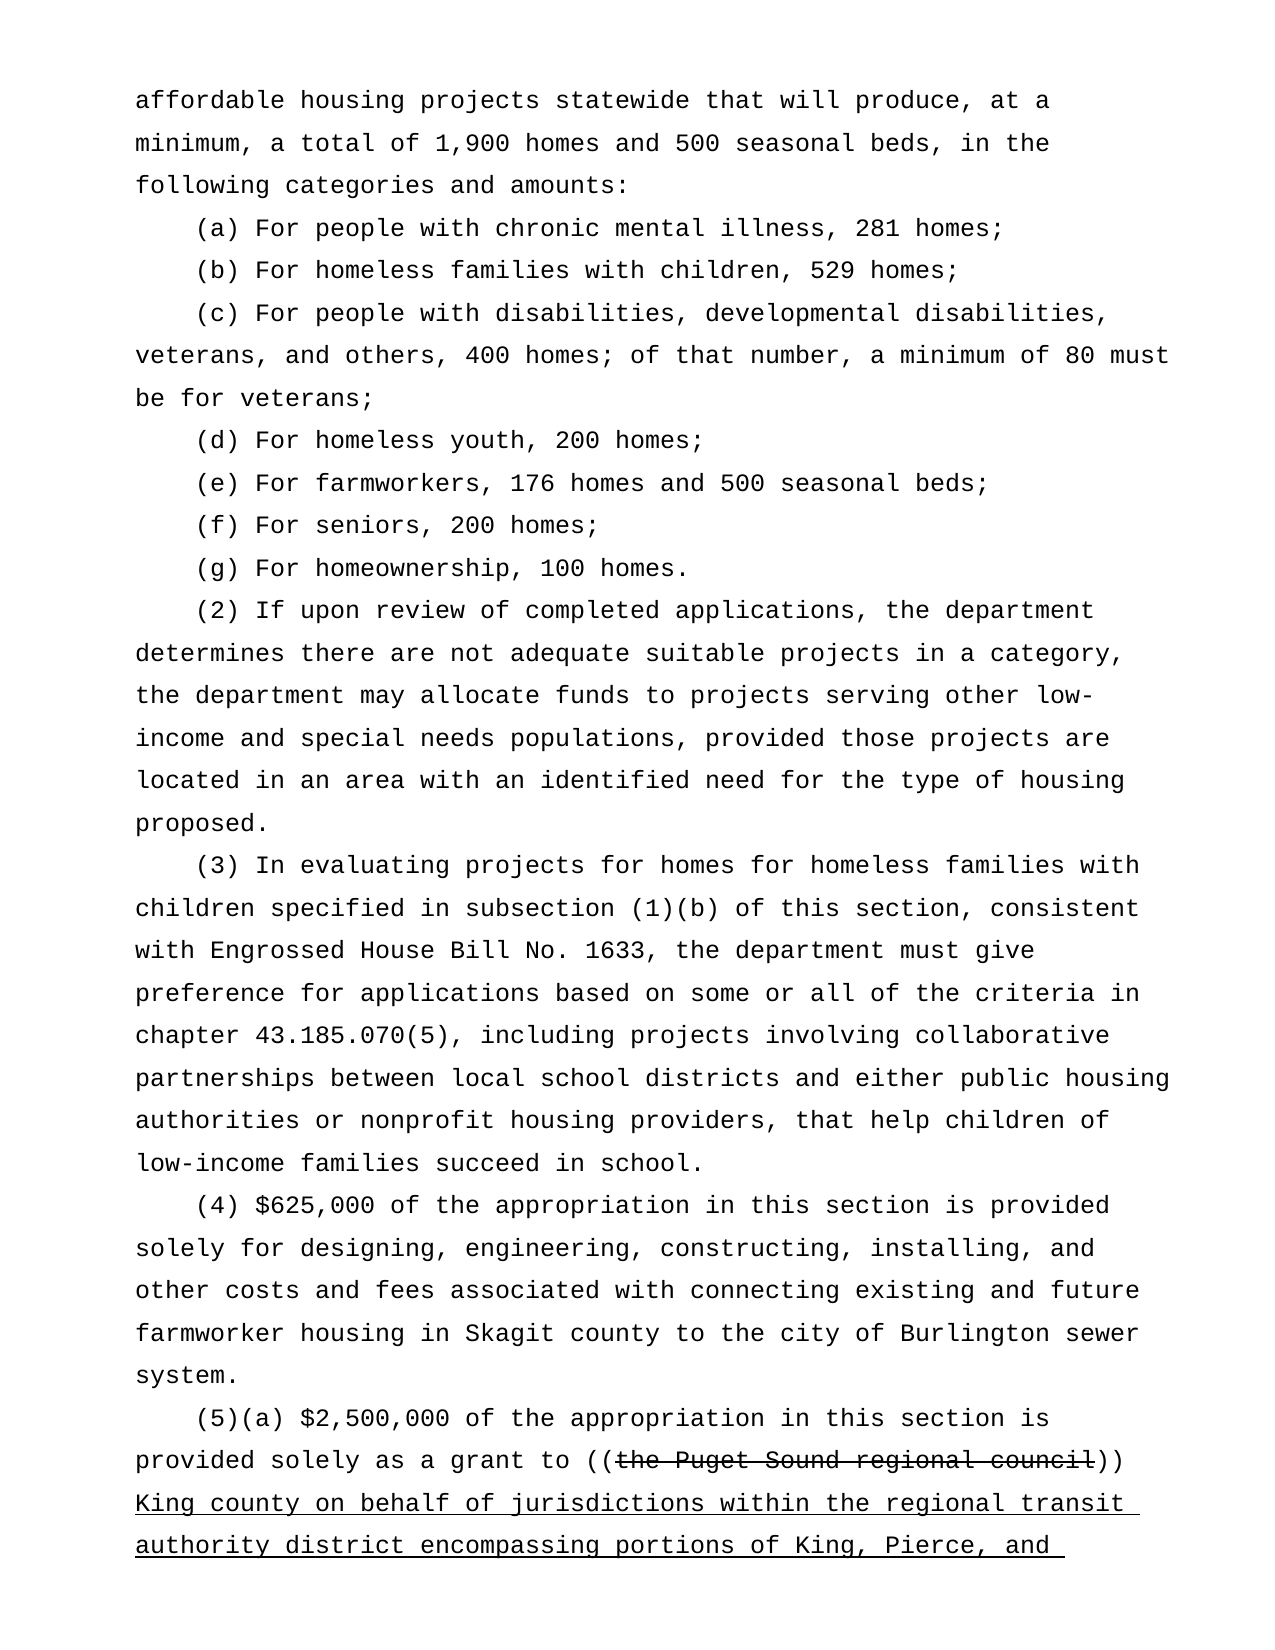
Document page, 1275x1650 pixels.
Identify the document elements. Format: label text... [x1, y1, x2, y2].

text (a) For people with chronic mental illness, 281 homes; [135, 202, 1170, 245]
text (e) For farmworkers, 176 homes and 500 seasonal beds; [135, 457, 1170, 500]
text (c) For people with disabilities, developmental disabilities, veterans, and others, 400 homes; of that number, a minimum of 80 must be for veterans; [135, 287, 1170, 415]
text (4) $625,000 of the appropriation in this section is provided solely for designing, engineering, constructing, installing, and other costs and fees associated with connecting existing and future farmworker housing in Skagit county to the city of Burlington sewer system. [135, 1180, 1170, 1392]
text (2) If upon review of completed applications, the department determines there are not adequate suitable projects in a category, the department may allocate funds to projects serving other low-income and special needs populations, provided those projects are located in an area with an identified need for the type of housing proposed. [135, 585, 1170, 840]
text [135, 1392, 1170, 1562]
text (d) For homeless youth, 200 homes; [135, 415, 1170, 457]
text (b) For homeless families with children, 529 homes; [135, 245, 1170, 287]
text (f) For seniors, 200 homes; [135, 500, 1170, 542]
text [135, 75, 1170, 202]
text (3) In evaluating projects for homes for homeless families with children specified in subsection (1)(b) of this section, consistent with Engrossed House Bill No. 1633, the department must give preference for applications based on some or all of the criteria in chapter 43.185.070(5), including projects involving collaborative partnerships between local school districts and either public housing authorities or nonprofit housing providers, that help children of low-income families succeed in school. [135, 840, 1170, 1180]
text (g) For homeownership, 100 homes. [135, 542, 1170, 585]
